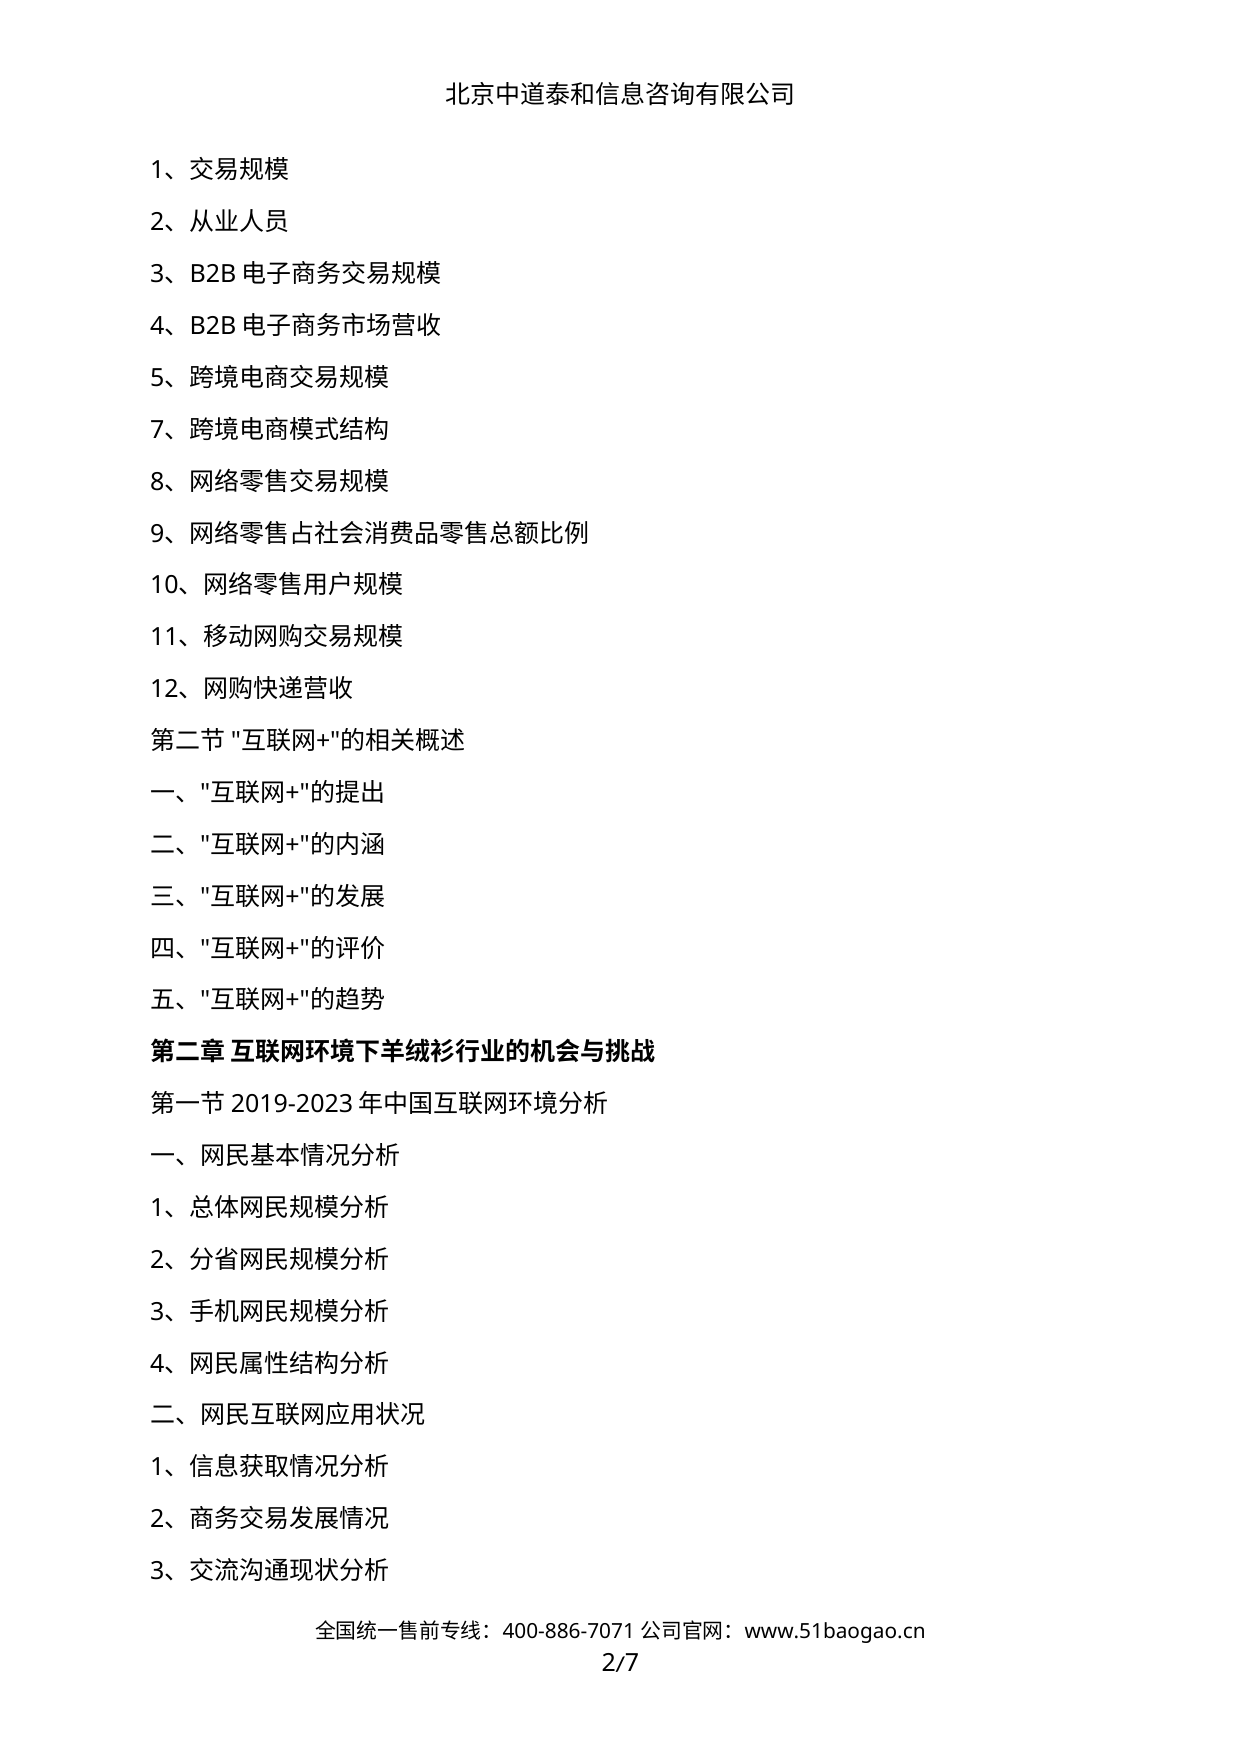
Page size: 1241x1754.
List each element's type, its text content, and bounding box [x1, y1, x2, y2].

text 2、分省网民规模分析 [150, 1239, 1090, 1276]
text 2、商务交易发展情况 [150, 1499, 1090, 1535]
text 3、B2B电子商务交易规模 [150, 254, 1090, 290]
text 一、网民基本情况分析 [150, 1136, 1090, 1172]
text 8、网络零售交易规模 [150, 461, 1090, 497]
text 三、"互联网+"的发展 [150, 876, 1090, 912]
text 第一节 2019-2023年中国互联网环境分析 [150, 1084, 1090, 1120]
text 10、网络零售用户规模 [150, 565, 1090, 601]
text 1、信息获取情况分析 [150, 1447, 1090, 1483]
text 1、总体网民规模分析 [150, 1187, 1090, 1224]
text 12、网购快递营收 [150, 669, 1090, 705]
text 二、"互联网+"的内涵 [150, 824, 1090, 861]
text 二、网民互联网应用状况 [150, 1395, 1090, 1431]
text 5、跨境电商交易规模 [150, 357, 1090, 394]
text 第二节 "互联网+"的相关概述 [150, 721, 1090, 757]
text 4、网民属性结构分析 [150, 1343, 1090, 1379]
text 7、跨境电商模式结构 [150, 409, 1090, 446]
text 9、网络零售占社会消费品零售总额比例 [150, 513, 1090, 549]
text 1、交易规模 [150, 150, 1090, 186]
text 4、B2B电子商务市场营收 [150, 306, 1090, 342]
text 3、交流沟通现状分析 [150, 1551, 1090, 1587]
text 2、从业人员 [150, 202, 1090, 238]
text 一、"互联网+"的提出 [150, 772, 1090, 809]
text 11、移动网购交易规模 [150, 617, 1090, 653]
text 3、手机网民规模分析 [150, 1291, 1090, 1327]
text 四、"互联网+"的评价 [150, 928, 1090, 964]
text 五、"互联网+"的趋势 [150, 980, 1090, 1016]
text 第二章 互联网环境下羊绒衫行业的机会与挑战 [150, 1032, 1090, 1068]
